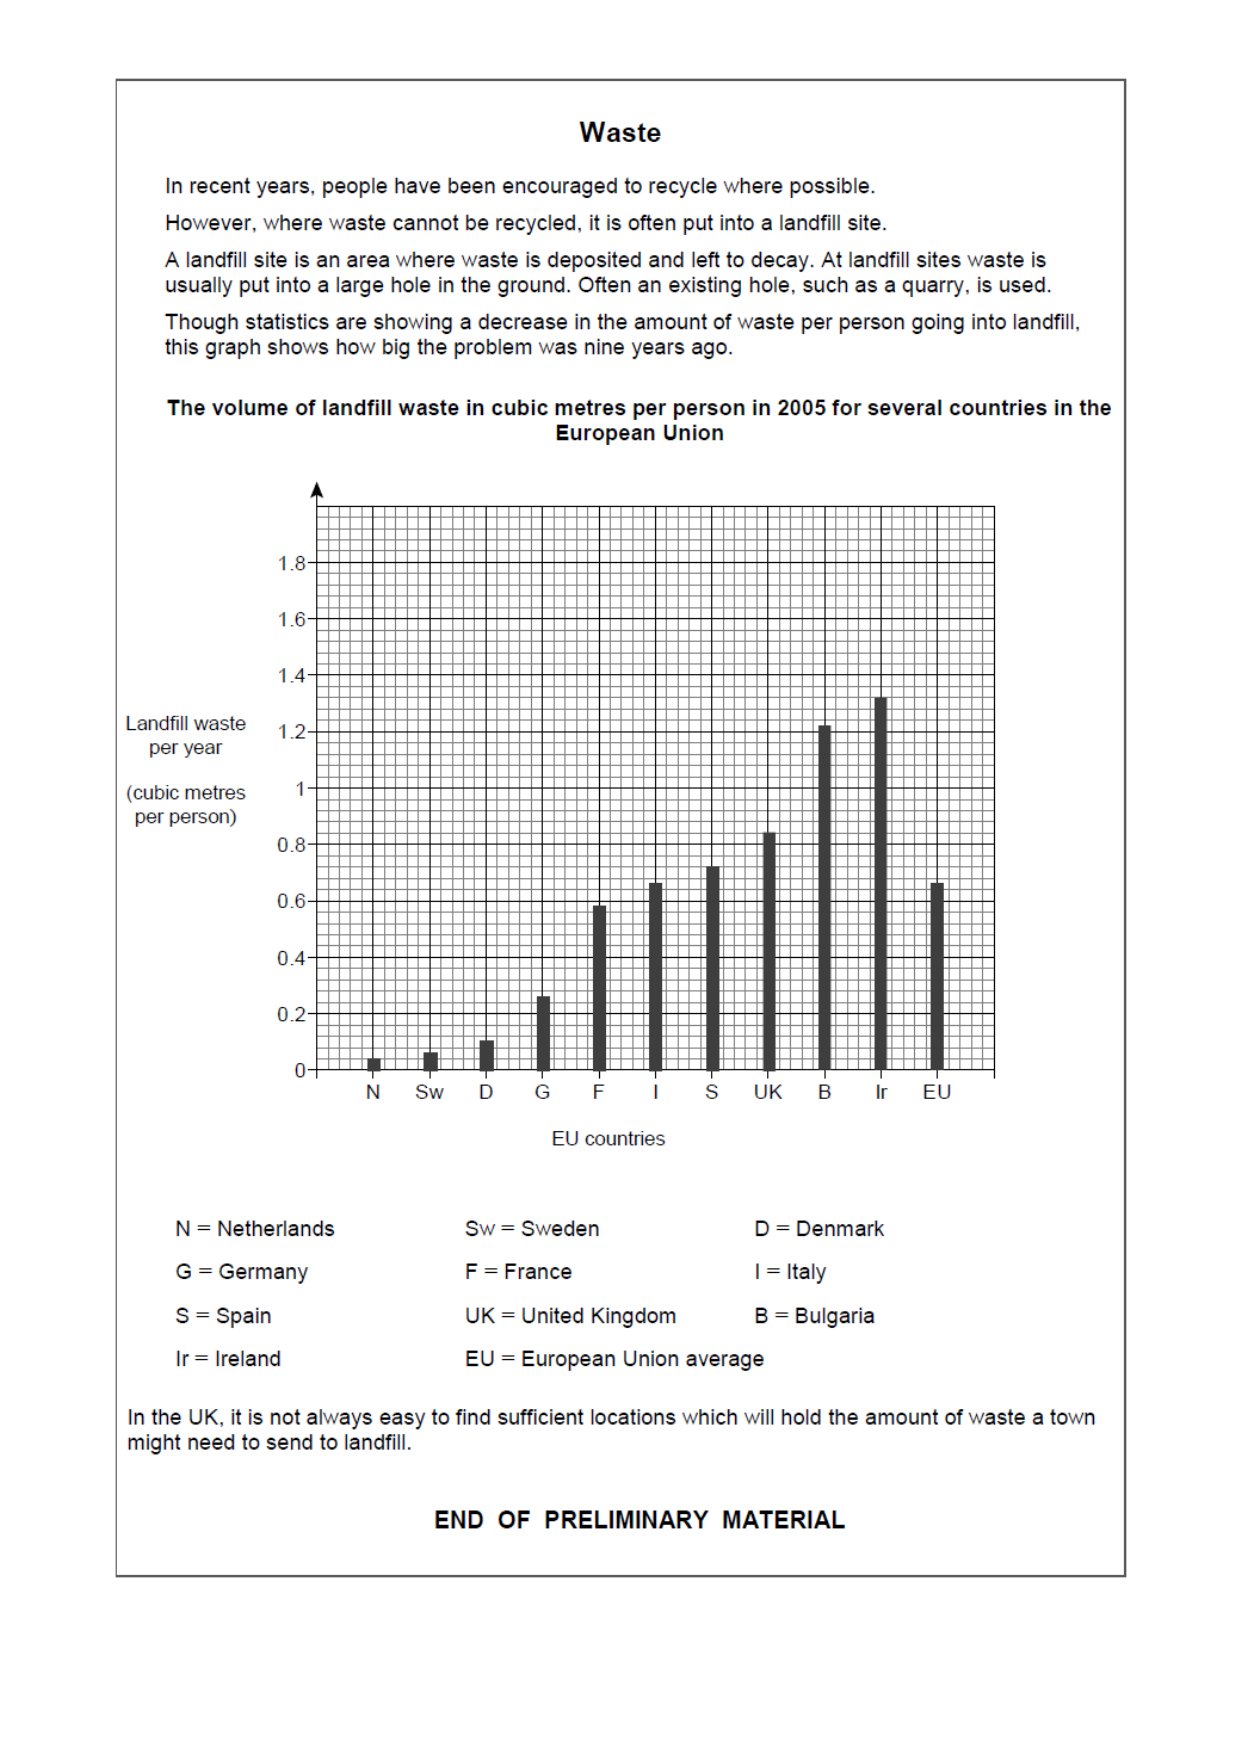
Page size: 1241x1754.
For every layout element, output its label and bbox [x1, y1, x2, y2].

picture [111, 75, 1130, 1581]
